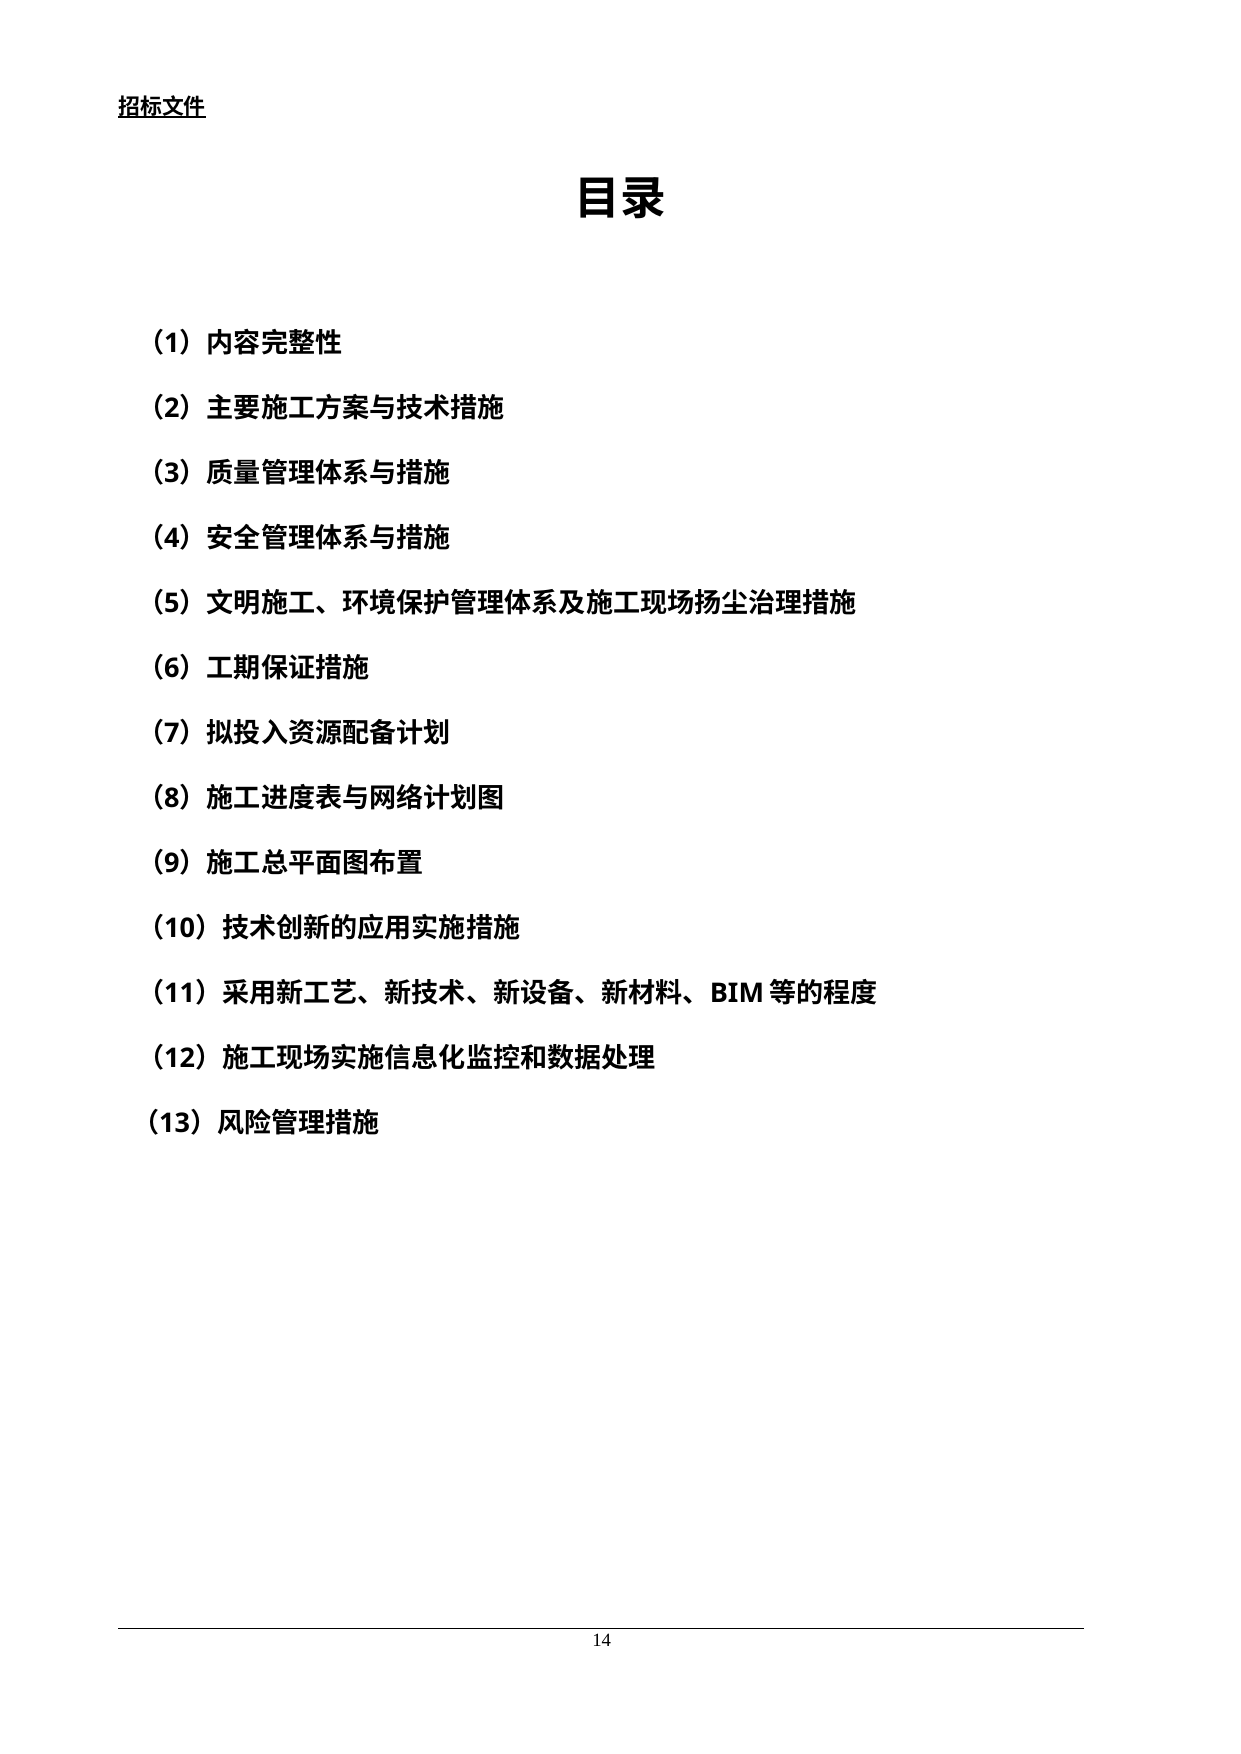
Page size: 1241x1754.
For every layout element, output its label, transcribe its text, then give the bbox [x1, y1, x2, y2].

text （2）主要施工方案与技术措施 [137, 373, 1122, 438]
text 目录 [118, 146, 1122, 243]
text （13）风险管理措施 [118, 1088, 1122, 1153]
text （8）施工进度表与网络计划图 [137, 763, 1122, 828]
text （3）质量管理体系与措施 [137, 438, 1122, 503]
text （5）文明施工、环境保护管理体系及施工现场扬尘治理措施 [137, 568, 1122, 633]
text （7）拟投入资源配备计划 [137, 698, 1122, 763]
text （1）内容完整性 [137, 308, 1122, 373]
text （4）安全管理体系与措施 [137, 503, 1122, 568]
text （9）施工总平面图布置 [137, 828, 1122, 893]
text （6）工期保证措施 [137, 633, 1122, 698]
text （11）采用新工艺、新技术、新设备、新材料、BIM等的程度 [137, 958, 1122, 1023]
text （10）技术创新的应用实施措施 [137, 893, 1122, 958]
text （12）施工现场实施信息化监控和数据处理 [137, 1023, 1122, 1088]
